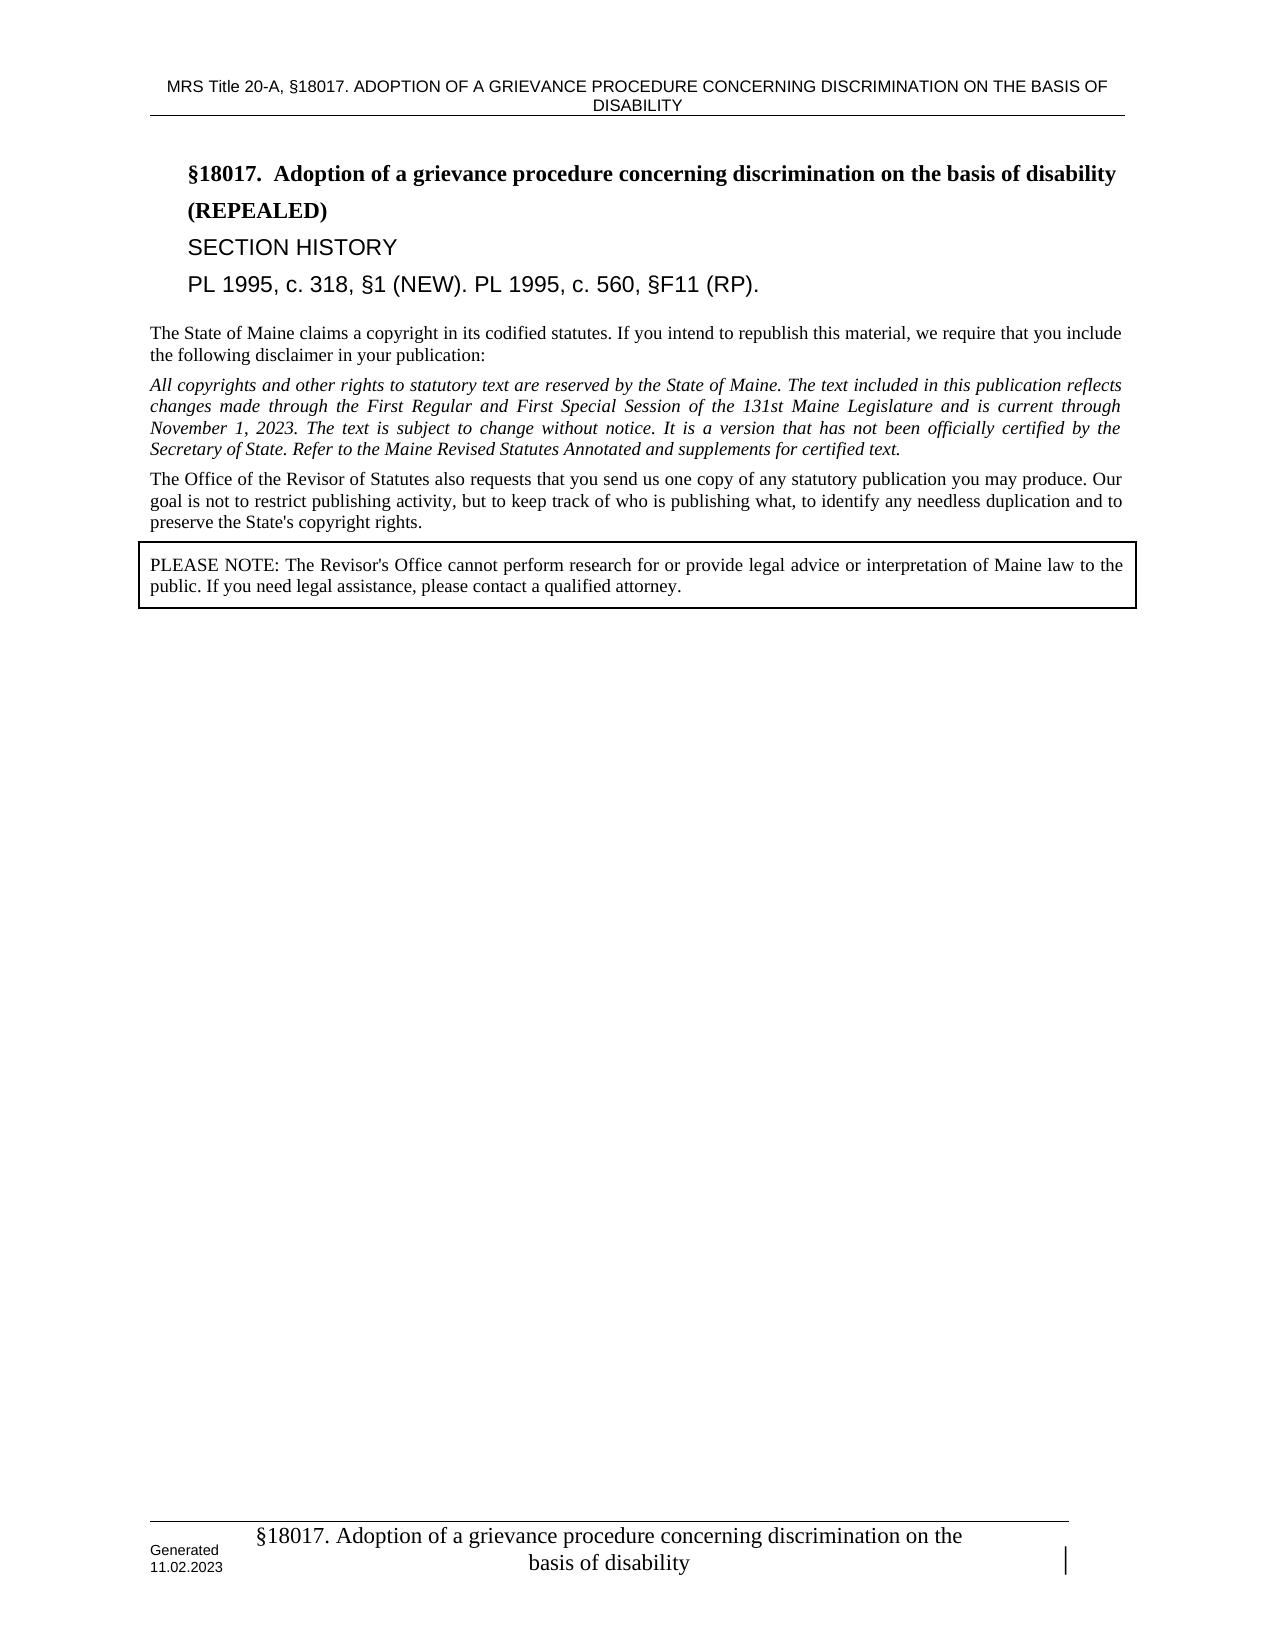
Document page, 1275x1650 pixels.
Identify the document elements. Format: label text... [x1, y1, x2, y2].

text PL 1995, c. 318, §1 (NEW). PL 1995, c. 560, §F11 (RP). [187, 271, 1125, 297]
text (REPEALED) [187, 197, 1125, 223]
text §18017. Adoption of a grievance procedure concerning discrimination on the basis of disability [187, 160, 1125, 187]
text PLEASE NOTE: The Revisor's Office cannot perform research for or provide legal advice or interpretation of Maine law to the public. If you need legal assistance, please contact a qualified attorney. [140, 543, 1135, 607]
text All copyrights and other rights to statutory text are reserved by the State of Maine. The text included in this publication reflects changes made through the First Regular and First Special Session of the 131st Maine Legislature and is current through November 1, 2023 . The text is subject to change without notice. It is a version that has not been officially certified by the Secretary of State. Refer to the Maine Revised Statutes Annotated and supplements for certified text. [150, 373, 1125, 460]
text SECTION HISTORY [187, 234, 1125, 260]
text The State of Maine claims a copyright in its codified statutes. If you intend to republish this material, we require that you include the following disclaimer in your publication: [150, 322, 1125, 365]
text The Office of the Revisor of Statutes also requests that you send us one copy of any statutory publication you may produce. Our goal is not to restrict publishing activity, but to keep track of who is publishing what, to identify any needless duplication and to preserve the State's copyright rights. [150, 468, 1125, 533]
